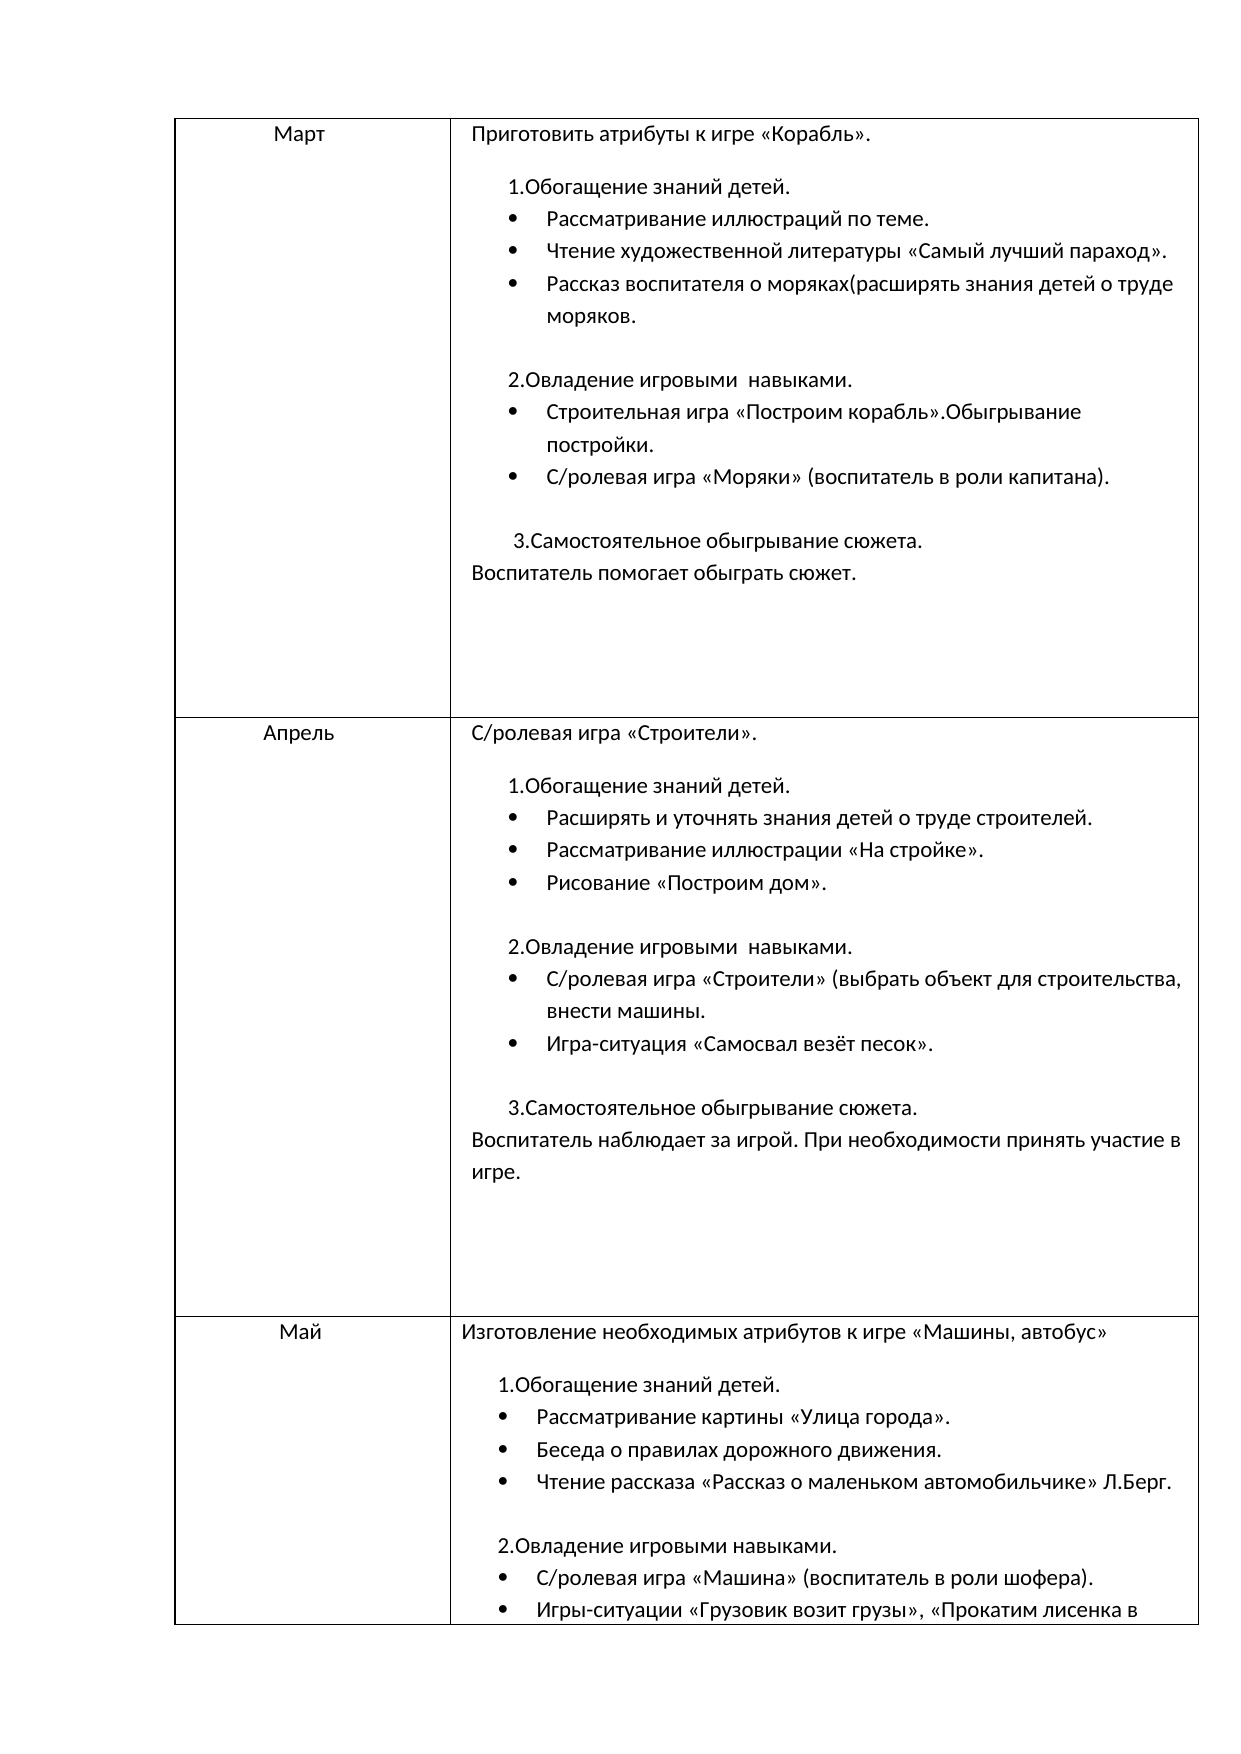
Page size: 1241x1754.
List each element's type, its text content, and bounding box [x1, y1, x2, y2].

table_cell Апрель [176, 718, 450, 1316]
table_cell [451, 1317, 1198, 1624]
table_cell Приготовить атрибуты к игре «Корабль». 1.Обогащение знаний детей. Рассматривание иллюстраций по теме. Чтение художественной литературы «Самый лучший параход». Рассказ воспитателя о моряках(расширять знания детей о труде моряков. 2.Овладение игровыми навыками. Строительная игра «Построим корабль».Обыгрывание постройки. С/ролевая игра «Моряки» (воспитатель в роли капитана). 3.Самостоятельное обыгрывание сюжета. Воспитатель помогает обыграть сюжет. [451, 119, 1198, 717]
table_cell С/ролевая игра «Строители». 1.Обогащение знаний детей. Расширять и уточнять знания детей о труде строителей. Рассматривание иллюстрации «На стройке». Рисование «Построим дом». 2.Овладение игровыми навыками. С/ролевая игра «Строители» (выбрать объект для строительства, внести машины. Игра-ситуация «Самосвал везёт песок». 3.Самостоятельное обыгрывание сюжета. Воспитатель наблюдает за игрой. При необходимости принять участие в игре. [451, 718, 1198, 1316]
table_cell Май [176, 1317, 450, 1624]
table_cell Март [176, 119, 450, 717]
